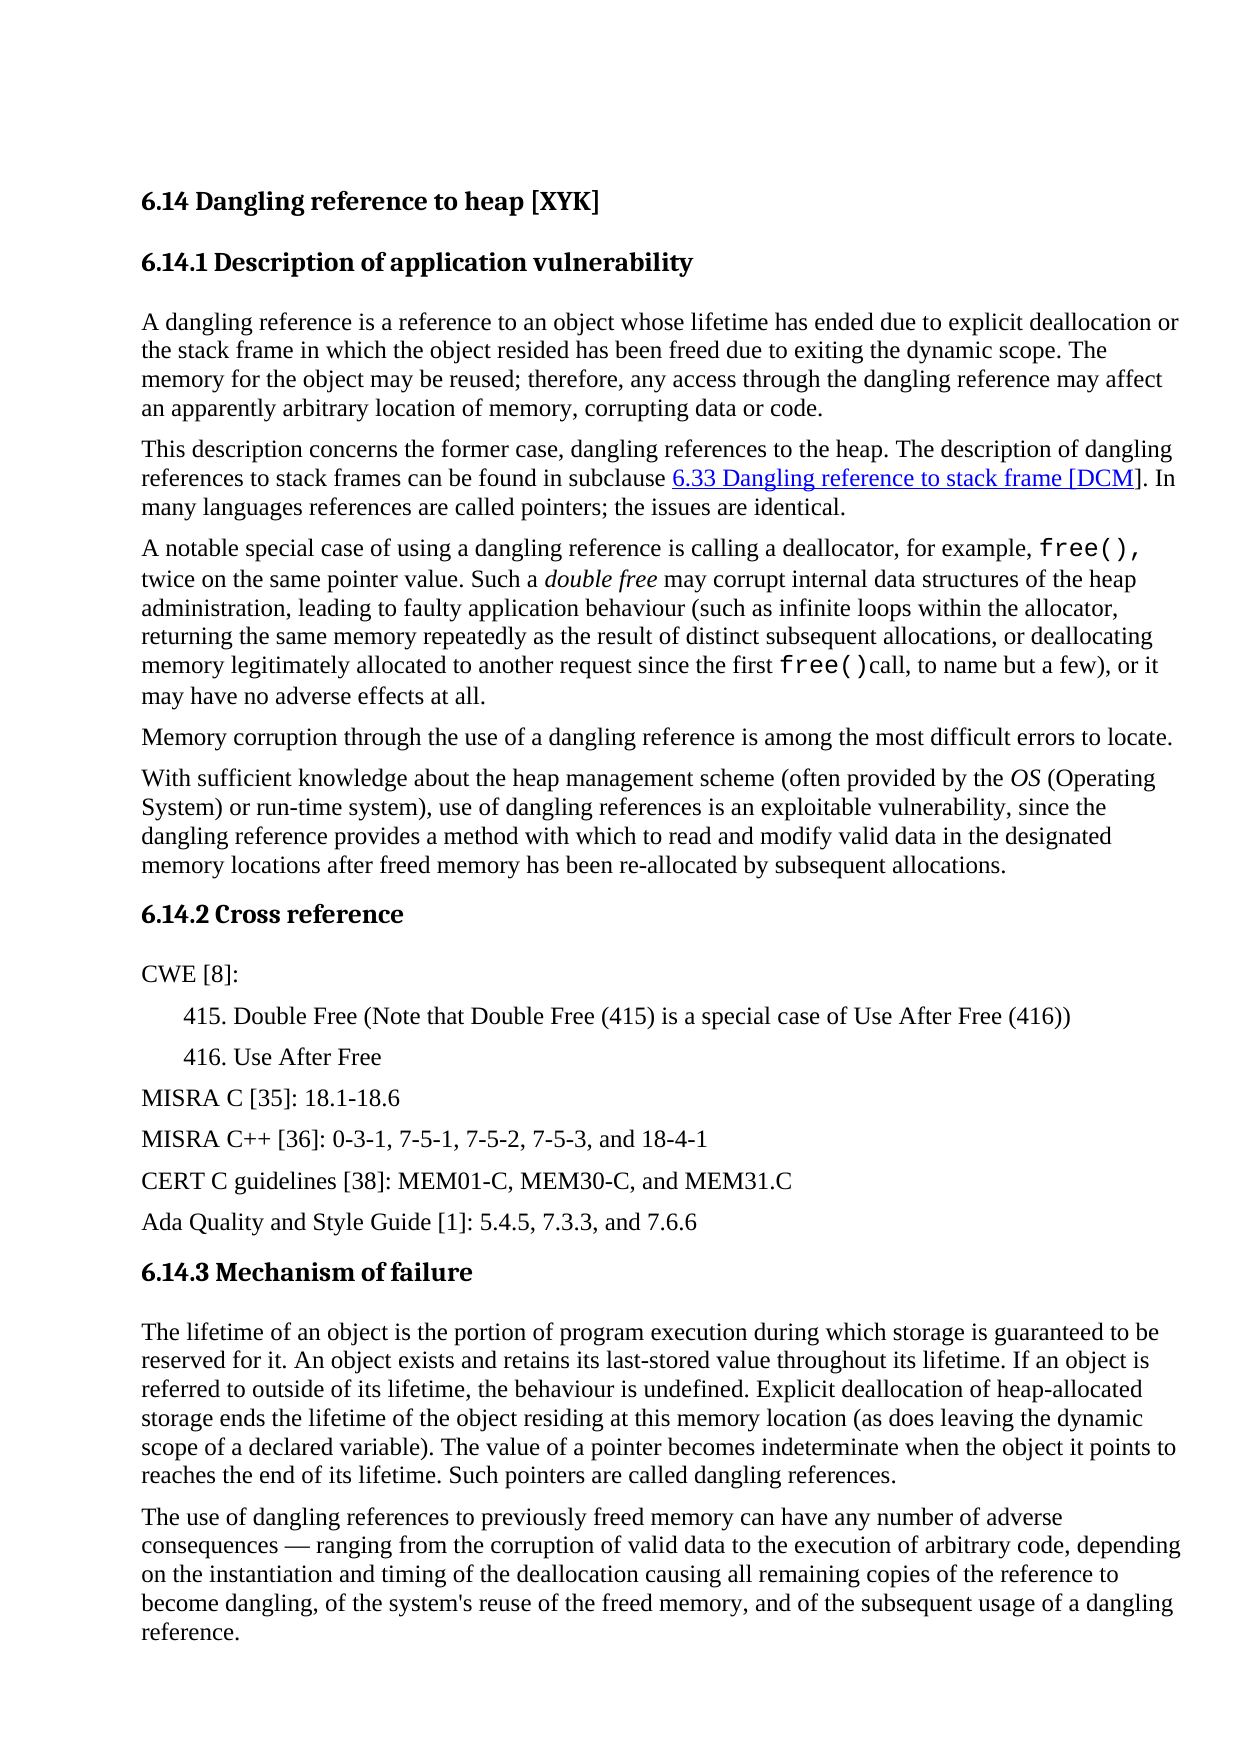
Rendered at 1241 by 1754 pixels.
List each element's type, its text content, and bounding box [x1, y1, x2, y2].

text CERT C guidelines [38]: MEM01-C, MEM30-C, and MEM31.C [141, 1166, 1182, 1194]
text Memory corruption through the use of a dangling reference is among the most difficult errors to locate. [141, 722, 1182, 751]
text Ada Quality and Style Guide [1]: 5.4.5, 7.3.3, and 7.6.6 [141, 1207, 1182, 1236]
text A dangling reference is a reference to an object whose lifetime has ended due to explicit deallocation or the stack frame in which the object resided has been freed due to exiting the dynamic scope. The memory for the object may be reused; therefore, any access through the dangling reference may affect an apparently arbitrary location of memory, corrupting data or code. [141, 307, 1182, 422]
subtitle 6.14.3 Mechanism of failure [141, 1257, 1182, 1288]
text MISRA C [35]: 18.1-18.6 [141, 1083, 1182, 1112]
subtitle 6.14.2 Cross reference [141, 899, 1182, 931]
subtitle 6.14 Dangling reference to heap [XYK] [141, 186, 1182, 217]
text With sufficient knowledge about the heap management scheme (often provided by the OS (Operating System) or run-time system), use of dangling references is an exploitable vulnerability, since the dangling reference provides a method with which to read and modify valid data in the designated memory locations after freed memory has been re-allocated by subsequent allocations. [141, 763, 1182, 878]
text 416. Use After Free [183, 1042, 1182, 1071]
text 415. Double Free (Note that Double Free (415) is a special case of Use After Free (416)) [183, 1001, 1182, 1029]
text The use of dangling references to previously freed memory can have any number of adverse consequences — ranging from the corruption of valid data to the execution of arbitrary code, depending on the instantiation and timing of the deallocation causing all remaining copies of the reference to become dangling, of the system's reuse of the freed memory, and of the subsequent usage of a dangling reference. [141, 1502, 1182, 1645]
text The lifetime of an object is the portion of program execution during which storage is guaranteed to be reserved for it. An object exists and retains its last-stored value throughout its lifetime. If an object is referred to outside of its lifetime, the behaviour is undefined. Explicit deallocation of heap-allocated storage ends the lifetime of the object residing at this memory location (as does leaving the dynamic scope of a declared variable). The value of a pointer becomes indeterminate when the object it points to reaches the end of its lifetime. Such pointers are called dangling references. [141, 1317, 1182, 1489]
subtitle 6.14.1 Description of application vulnerability [141, 247, 1182, 278]
text MISRA C++ [36]: 0-3-1, 7-5-1, 7-5-2, 7-5-3, and 18-4-1 [141, 1124, 1182, 1153]
text CWE [8]: [141, 959, 1182, 988]
text A notable special case of using a dangling reference is calling a deallocator, for example, free(), twice on the same pointer value. Such a double free may corrupt internal data structures of the heap administration, leading to faulty application behaviour (such as infinite loops within the allocator, returning the same memory repeatedly as the result of distinct subsequent allocations, or deallocating memory legitimately allocated to another request since the first free()call, to name but a few), or it may have no adverse effects at all. [141, 533, 1182, 710]
text This description concerns the former case, dangling references to the heap. The description of dangling references to stack frames can be found in subclause 6.33 Dangling reference to stack frame [DCM]. In many languages references are called pointers; the issues are identical. [141, 434, 1182, 521]
